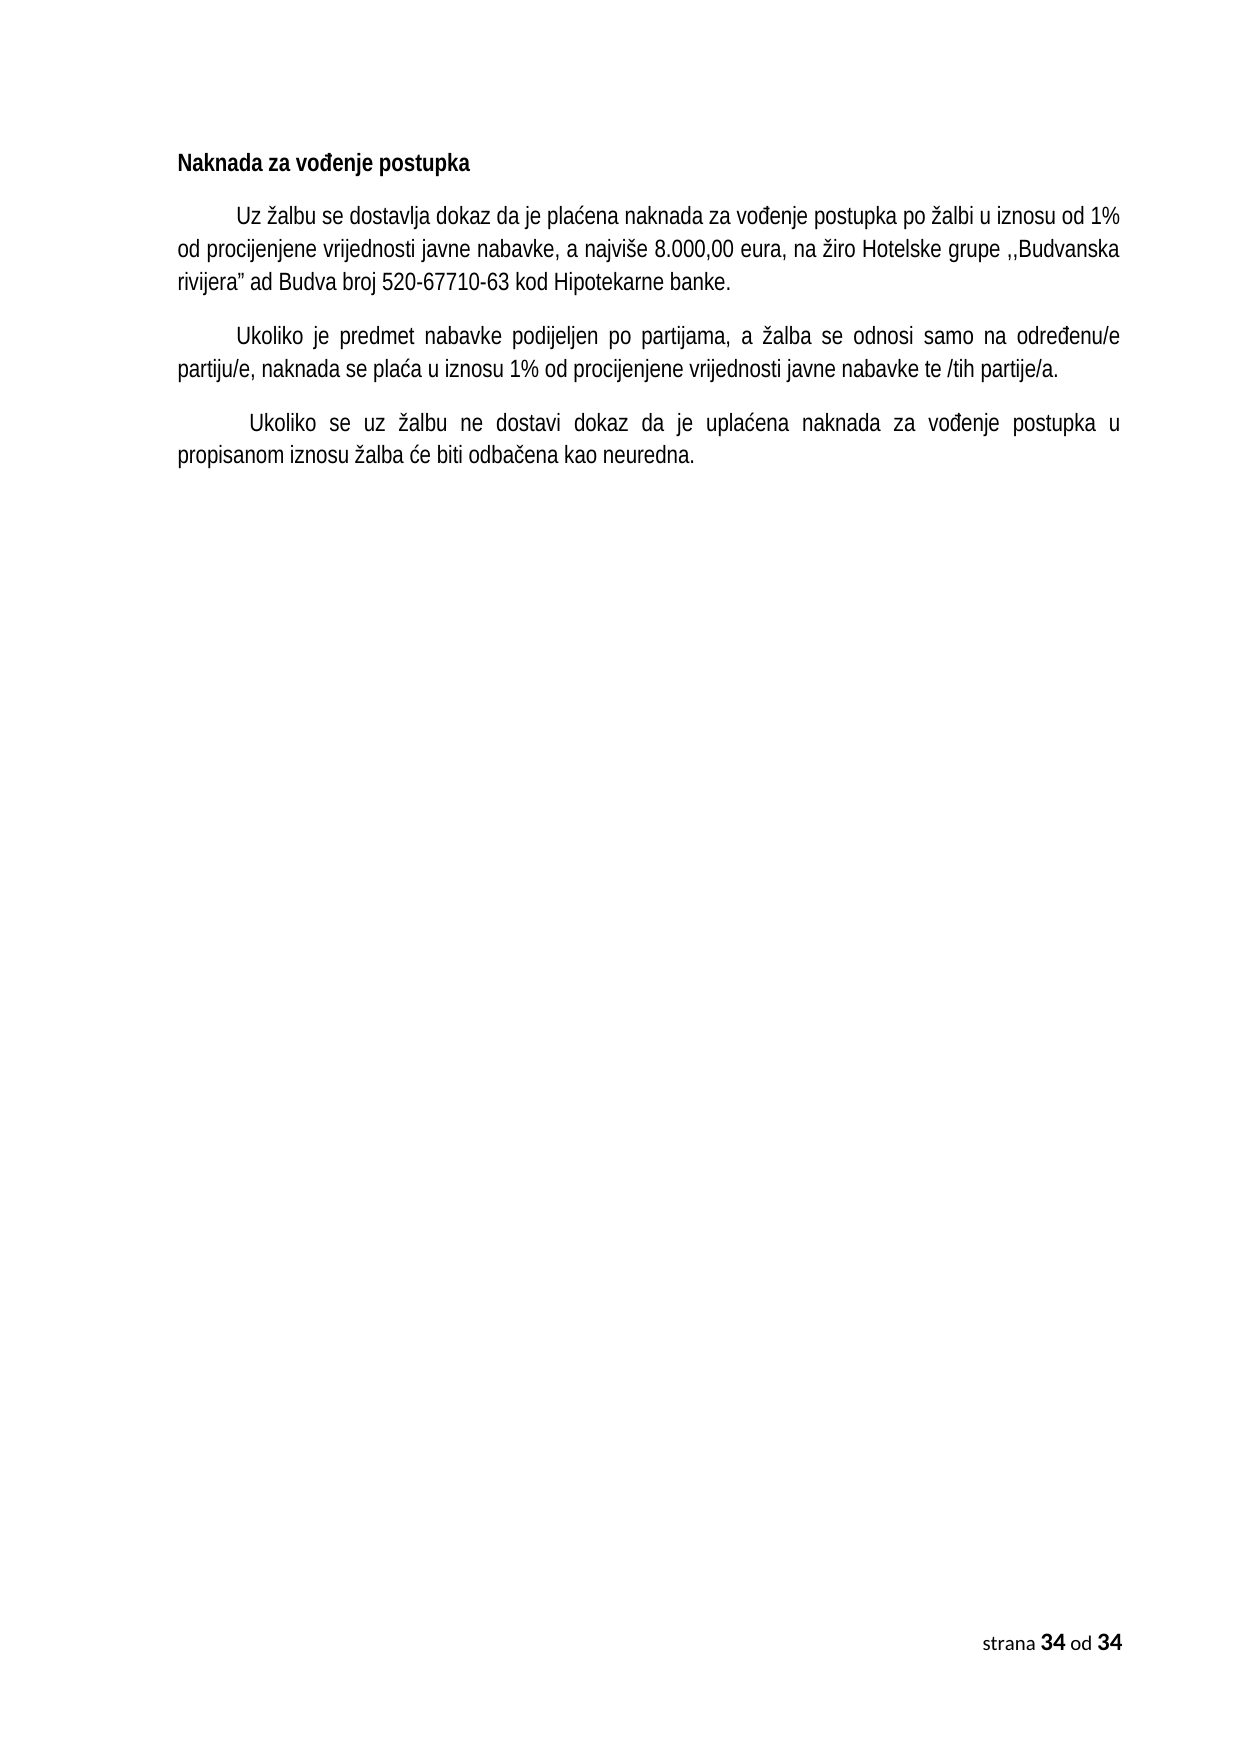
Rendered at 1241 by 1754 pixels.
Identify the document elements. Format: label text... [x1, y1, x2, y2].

text Ukoliko je predmet nabavke podijeljen po partijama, a žalba se odnosi samo na određenu/e partiju/e, naknada se plaća u iznosu 1% od procijenjene vrijednosti javne nabavke te /tih partije/a. [177, 321, 1122, 382]
text Uz žalbu se dostavlja dokaz da je plaćena naknada za vođenje postupka po žalbi u iznosu od 1% od procijenjene vrijednosti javne nabavke, a najviše 8.000,00 eura, na žiro Hotelske grupe ,,Budvanska rivijera” ad Budva broj 520-67710-63 kod Hipotekarne banke. [177, 201, 1122, 296]
text Ukoliko se uz žalbu ne dostavi dokaz da je uplaćena naknada za vođenje postupka u propisanom iznosu žalba će biti odbačena kao neuredna. [177, 408, 1122, 469]
text Naknada za vođenje postupka [177, 148, 1122, 176]
